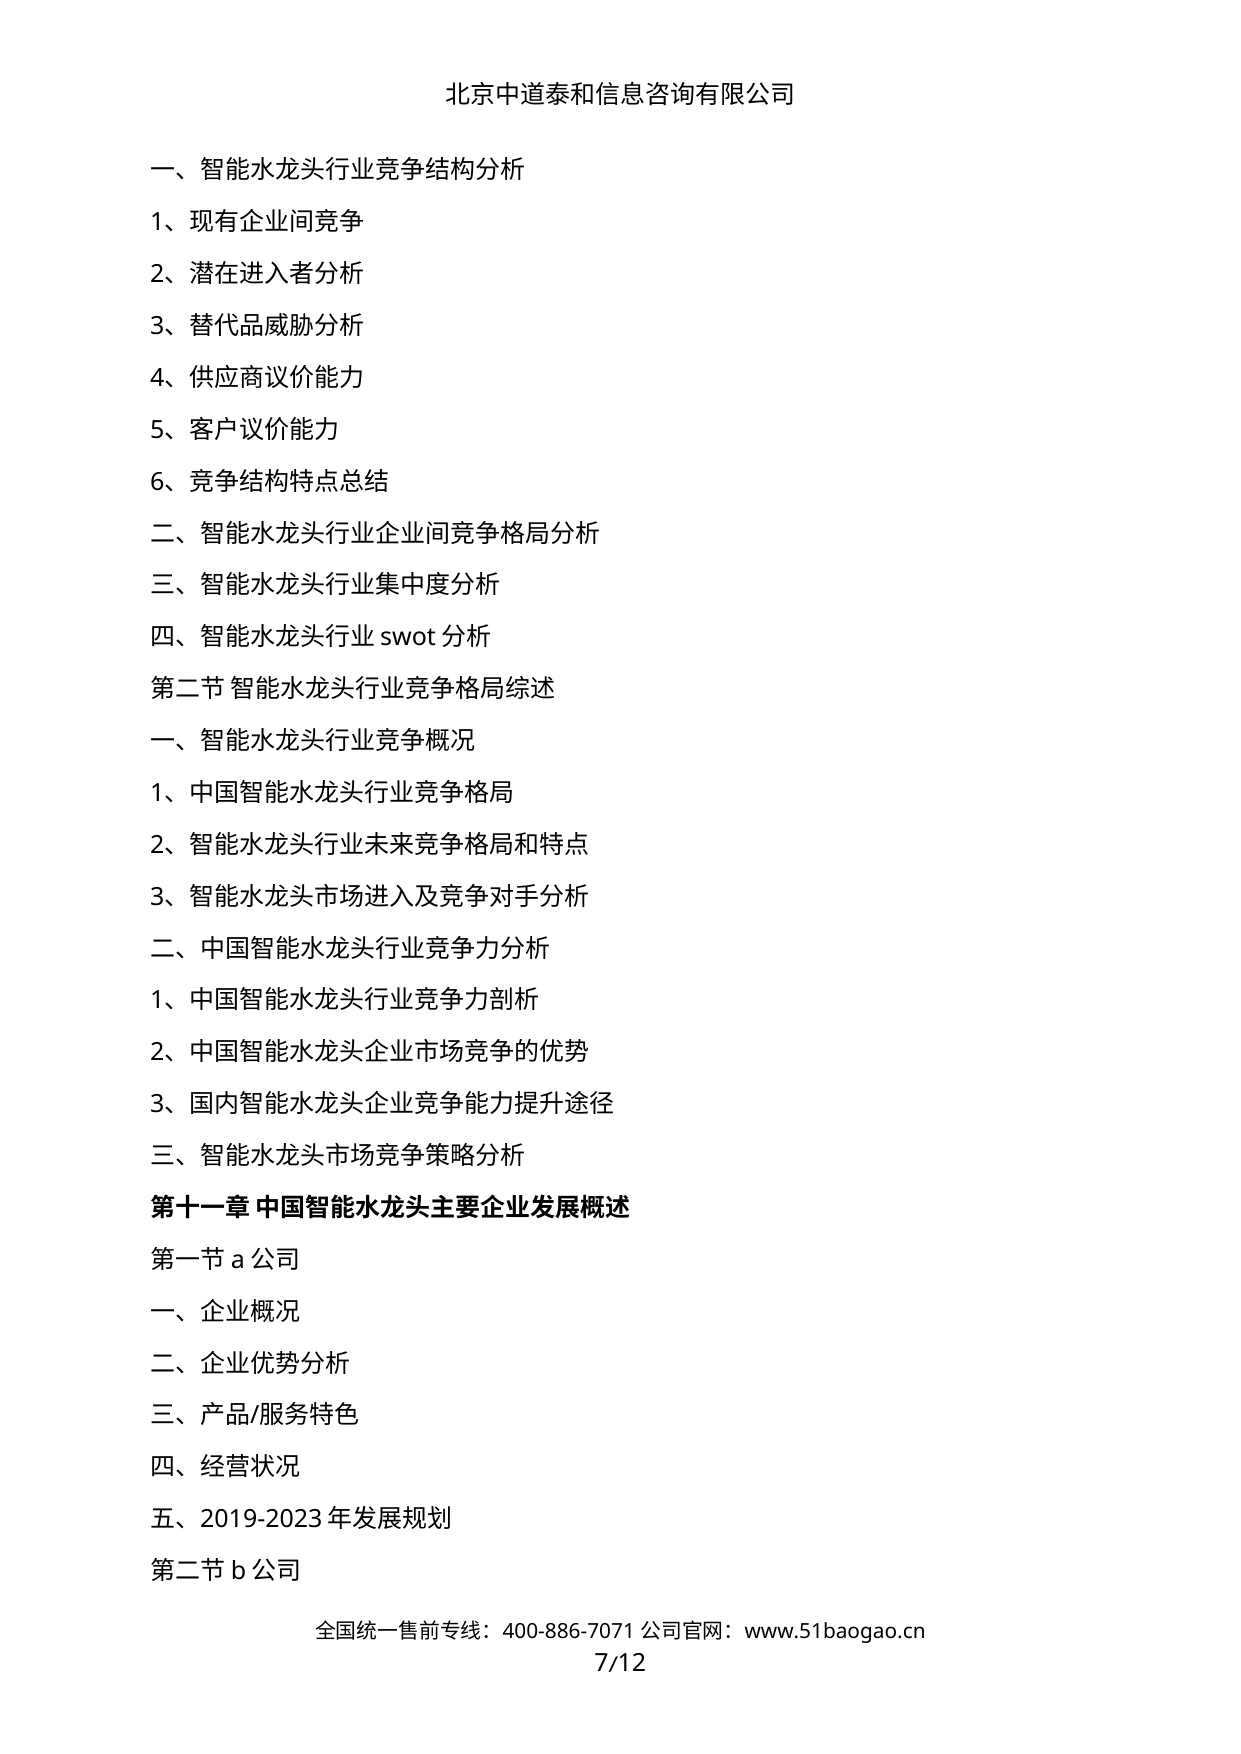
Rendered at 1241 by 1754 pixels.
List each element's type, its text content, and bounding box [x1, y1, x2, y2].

text 3、国内智能水龙头企业竞争能力提升途径 [150, 1084, 1090, 1120]
text 4、供应商议价能力 [150, 357, 1090, 394]
text 1、中国智能水龙头行业竞争力剖析 [150, 980, 1090, 1016]
text 三、产品/服务特色 [150, 1395, 1090, 1431]
text 3、智能水龙头市场进入及竞争对手分析 [150, 876, 1090, 912]
text 1、中国智能水龙头行业竞争格局 [150, 772, 1090, 809]
text 第二节 智能水龙头行业竞争格局综述 [150, 669, 1090, 705]
text 2、智能水龙头行业未来竞争格局和特点 [150, 824, 1090, 861]
text 2、潜在进入者分析 [150, 254, 1090, 290]
text 二、企业优势分析 [150, 1343, 1090, 1379]
text 6、竞争结构特点总结 [150, 461, 1090, 497]
text 三、智能水龙头行业集中度分析 [150, 565, 1090, 601]
text 四、经营状况 [150, 1447, 1090, 1483]
text 一、智能水龙头行业竞争概况 [150, 721, 1090, 757]
text 1、现有企业间竞争 [150, 202, 1090, 238]
text 2、中国智能水龙头企业市场竞争的优势 [150, 1032, 1090, 1068]
text 一、企业概况 [150, 1291, 1090, 1327]
text 二、中国智能水龙头行业竞争力分析 [150, 928, 1090, 964]
text 3、替代品威胁分析 [150, 306, 1090, 342]
text 二、智能水龙头行业企业间竞争格局分析 [150, 513, 1090, 549]
text 五、2019-2023年发展规划 [150, 1499, 1090, 1535]
text 第二节 b公司 [150, 1551, 1090, 1587]
text 四、智能水龙头行业swot分析 [150, 617, 1090, 653]
text 一、智能水龙头行业竞争结构分析 [150, 150, 1090, 186]
text 第十一章 中国智能水龙头主要企业发展概述 [150, 1187, 1090, 1224]
text 三、智能水龙头市场竞争策略分析 [150, 1136, 1090, 1172]
text 5、客户议价能力 [150, 409, 1090, 446]
text 第一节 a公司 [150, 1239, 1090, 1276]
